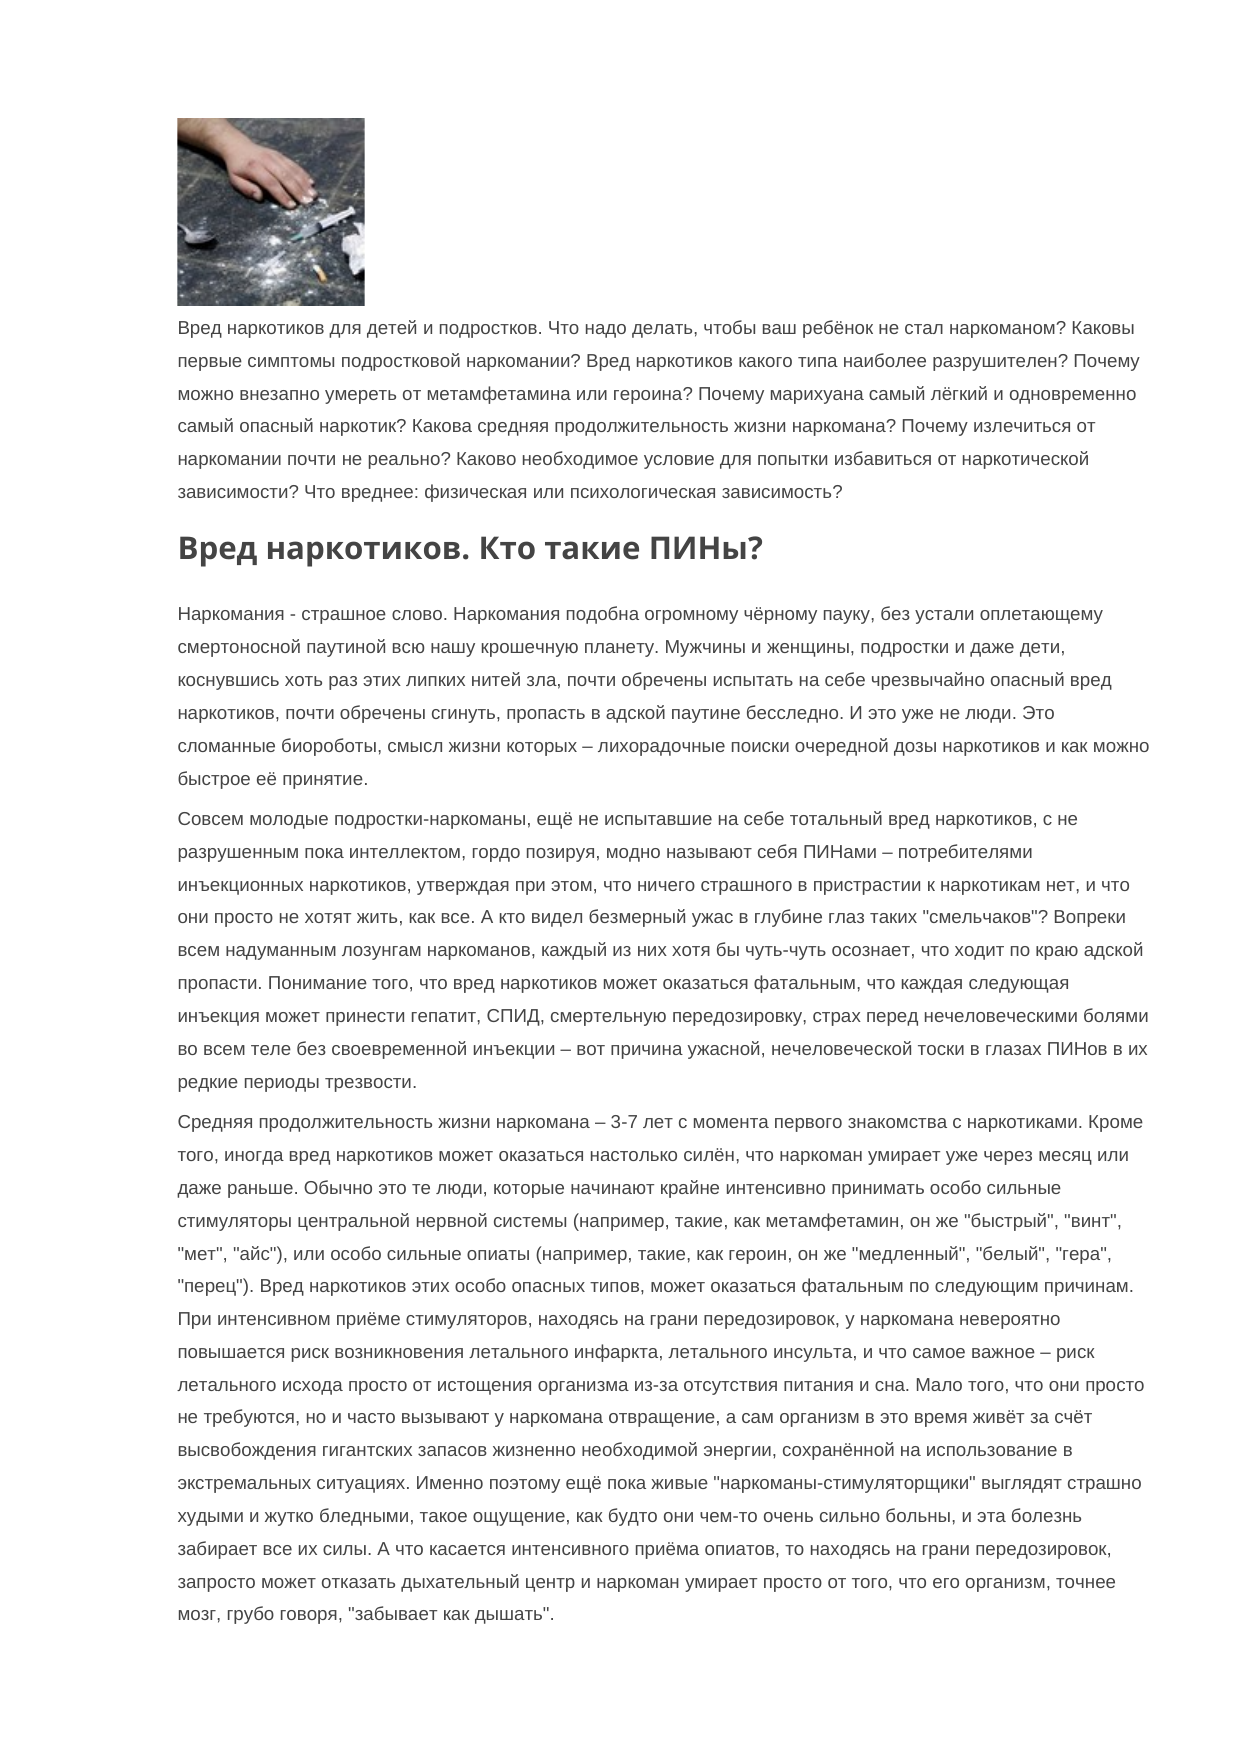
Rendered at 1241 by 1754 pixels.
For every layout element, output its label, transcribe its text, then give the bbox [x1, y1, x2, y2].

text Средняя продолжительность жизни наркомана – 3-7 лет с момента первого знакомства с наркотиками. Кроме того, иногда вред наркотиков может оказаться настолько силён, что наркоман умирает уже через месяц или даже раньше. Обычно это те люди, которые начинают крайне интенсивно принимать особо сильные стимуляторы центральной нервной системы (например, такие, как метамфетамин, он же "быстрый", "винт", "мет", "айс"), или особо сильные опиаты (например, такие, как героин, он же "медленный", "белый", "гера", "перец"). Вред наркотиков этих особо опасных типов, может оказаться фатальным по следующим причинам. При интенсивном приёме стимуляторов, находясь на грани передозировок, у наркомана невероятно повышается риск возникновения летального инфаркта, летального инсульта, и что самое важное – риск летального исхода просто от истощения организма из-за отсутствия питания и сна. Мало того, что они просто не требуются, но и часто вызывают у наркомана отвращение, а сам организм в это время живёт за счёт высвобождения гигантских запасов жизненно необходимой энергии, сохранённой на использование в экстремальных ситуациях. Именно поэтому ещё пока живые "наркоманы-стимуляторщики" выглядят страшно худыми и жутко бледными, такое ощущение, как будто они чем-то очень сильно больны, и эта болезнь забирает все их силы. А что касается интенсивного приёма опиатов, то находясь на грани передозировок, запросто может отказать дыхательный центр и наркоман умирает просто от того, что его организм, точнее мозг, грубо говоря, "забывает как дышать". [177, 1100, 1152, 1625]
picture [177, 118, 365, 306]
text Вред наркотиков. Кто такие ПИНы? [177, 526, 1152, 568]
text Вред наркотиков для детей и подростков. Что надо делать, чтобы ваш ребёнок не стал наркоманом? Каковы первые симптомы подростковой наркомании? Вред наркотиков какого типа наиболее разрушителен? Почему можно внезапно умереть от метамфетамина или героина? Почему марихуана самый лёгкий и одновременно самый опасный наркотик? Какова средняя продолжительность жизни наркомана? Почему излечиться от наркомании почти не реально? Каково необходимое условие для попытки избавиться от наркотической зависимости? Что вреднее: физическая или психологическая зависимость? [177, 306, 1152, 502]
text Совсем молодые подростки-наркоманы, ещё не испытавшие на себе тотальный вред наркотиков, с не разрушенным пока интеллектом, гордо позируя, модно называют себя ПИНами – потребителями инъекционных наркотиков, утверждая при этом, что ничего страшного в пристрастии к наркотикам нет, и что они просто не хотят жить, как все. А кто видел безмерный ужас в глубине глаз таких "смельчаков"? Вопреки всем надуманным лозунгам наркоманов, каждый из них хотя бы чуть-чуть осознает, что ходит по краю адской пропасти. Понимание того, что вред наркотиков может оказаться фатальным, что каждая следующая инъекция может принести гепатит, СПИД, смертельную передозировку, страх перед нечеловеческими болями во всем теле без своевременной инъекции – вот причина ужасной, нечеловеческой тоски в глазах ПИНов в их редкие периоды трезвости. [177, 797, 1152, 1092]
text Наркомания - страшное слово. Наркомания подобна огромному чёрному пауку, без устали оплетающему смертоносной паутиной всю нашу крошечную планету. Мужчины и женщины, подростки и даже дети, коснувшись хоть раз этих липких нитей зла, почти обречены испытать на себе чрезвычайно опасный вред наркотиков, почти обречены сгинуть, пропасть в адской паутине бесследно. И это уже не люди. Это сломанные биороботы, смысл жизни которых – лихорадочные поиски очередной дозы наркотиков и как можно быстрое её принятие. [177, 592, 1152, 789]
